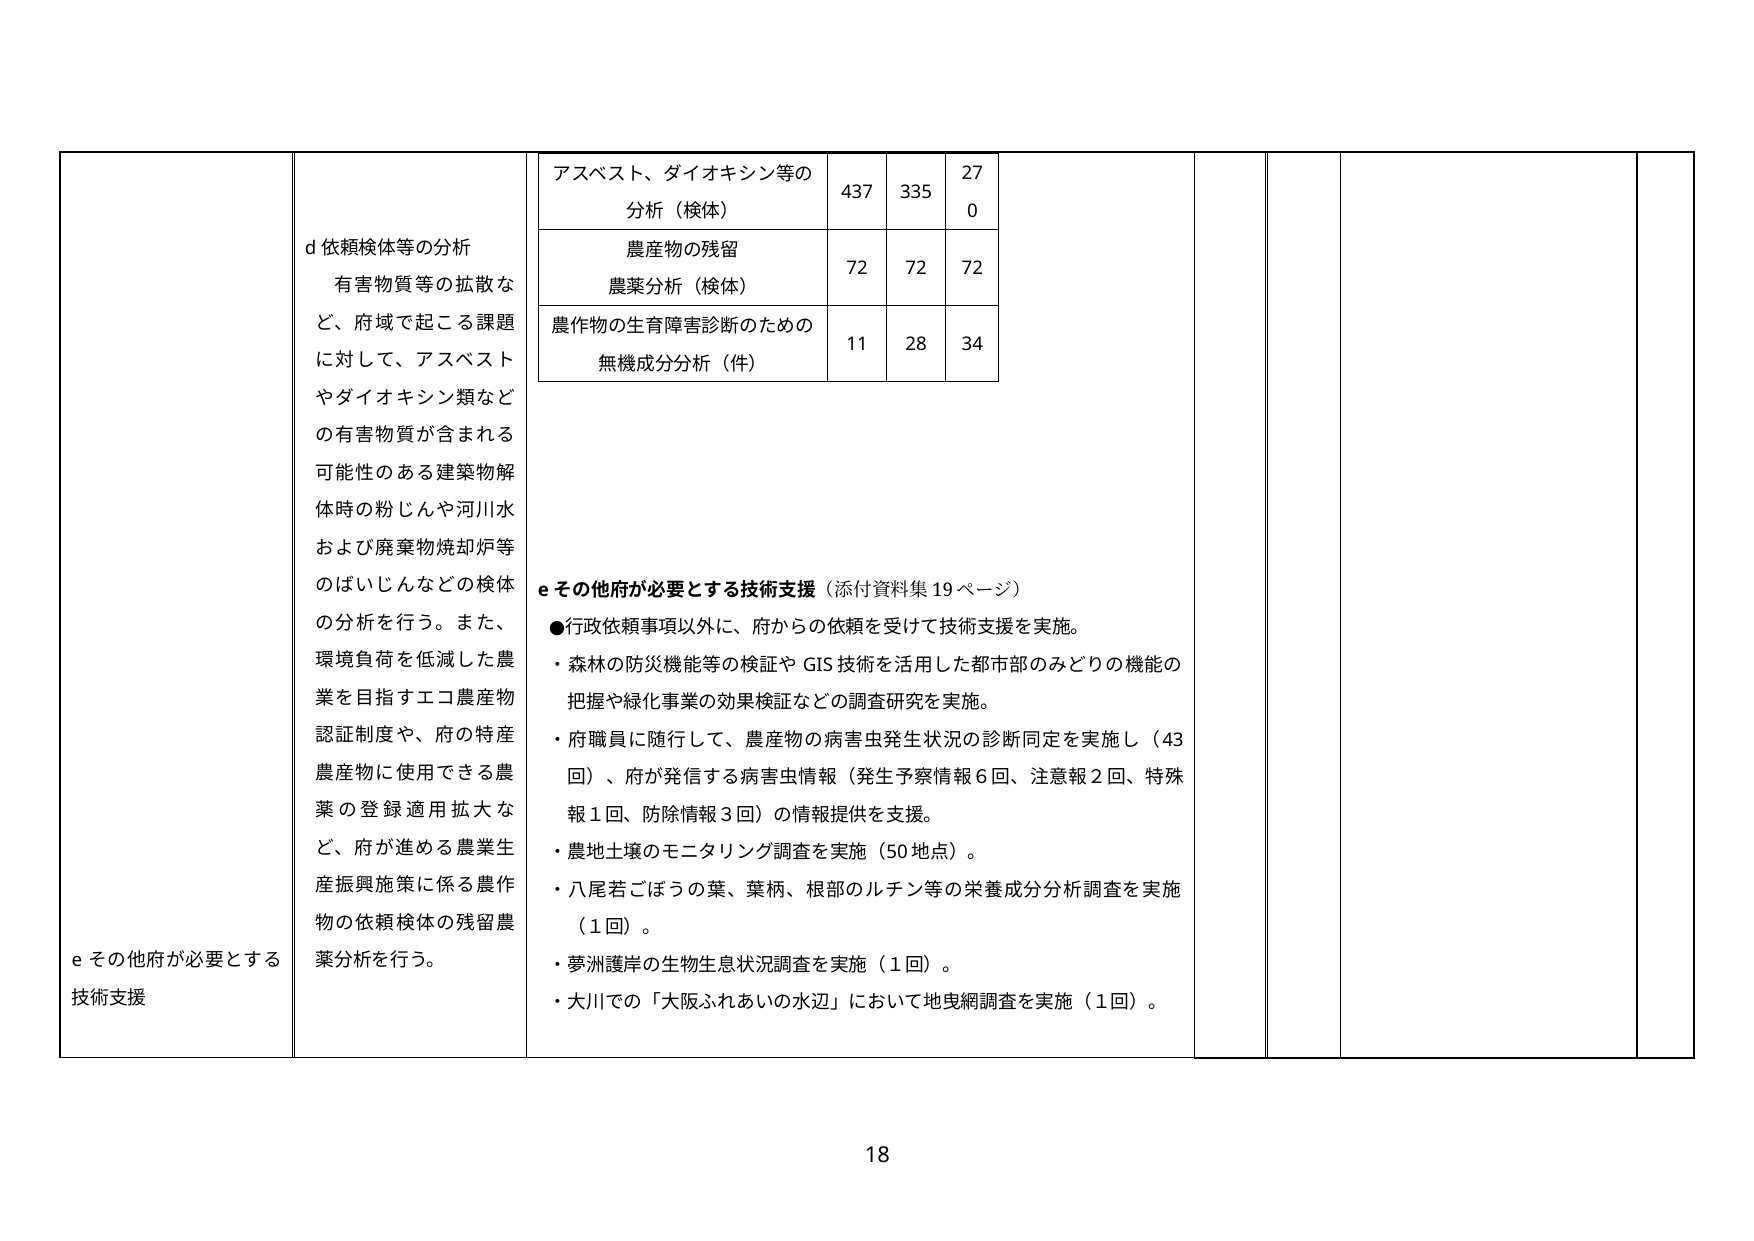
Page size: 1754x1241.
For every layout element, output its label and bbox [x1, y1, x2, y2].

table_cell [295, 153, 526, 1057]
table_cell [1638, 153, 1693, 1057]
table_cell [61, 153, 292, 1057]
table_cell [527, 153, 1194, 1057]
table_cell [1341, 153, 1636, 1057]
table_cell [1195, 153, 1265, 1057]
table_cell [1268, 153, 1340, 1057]
